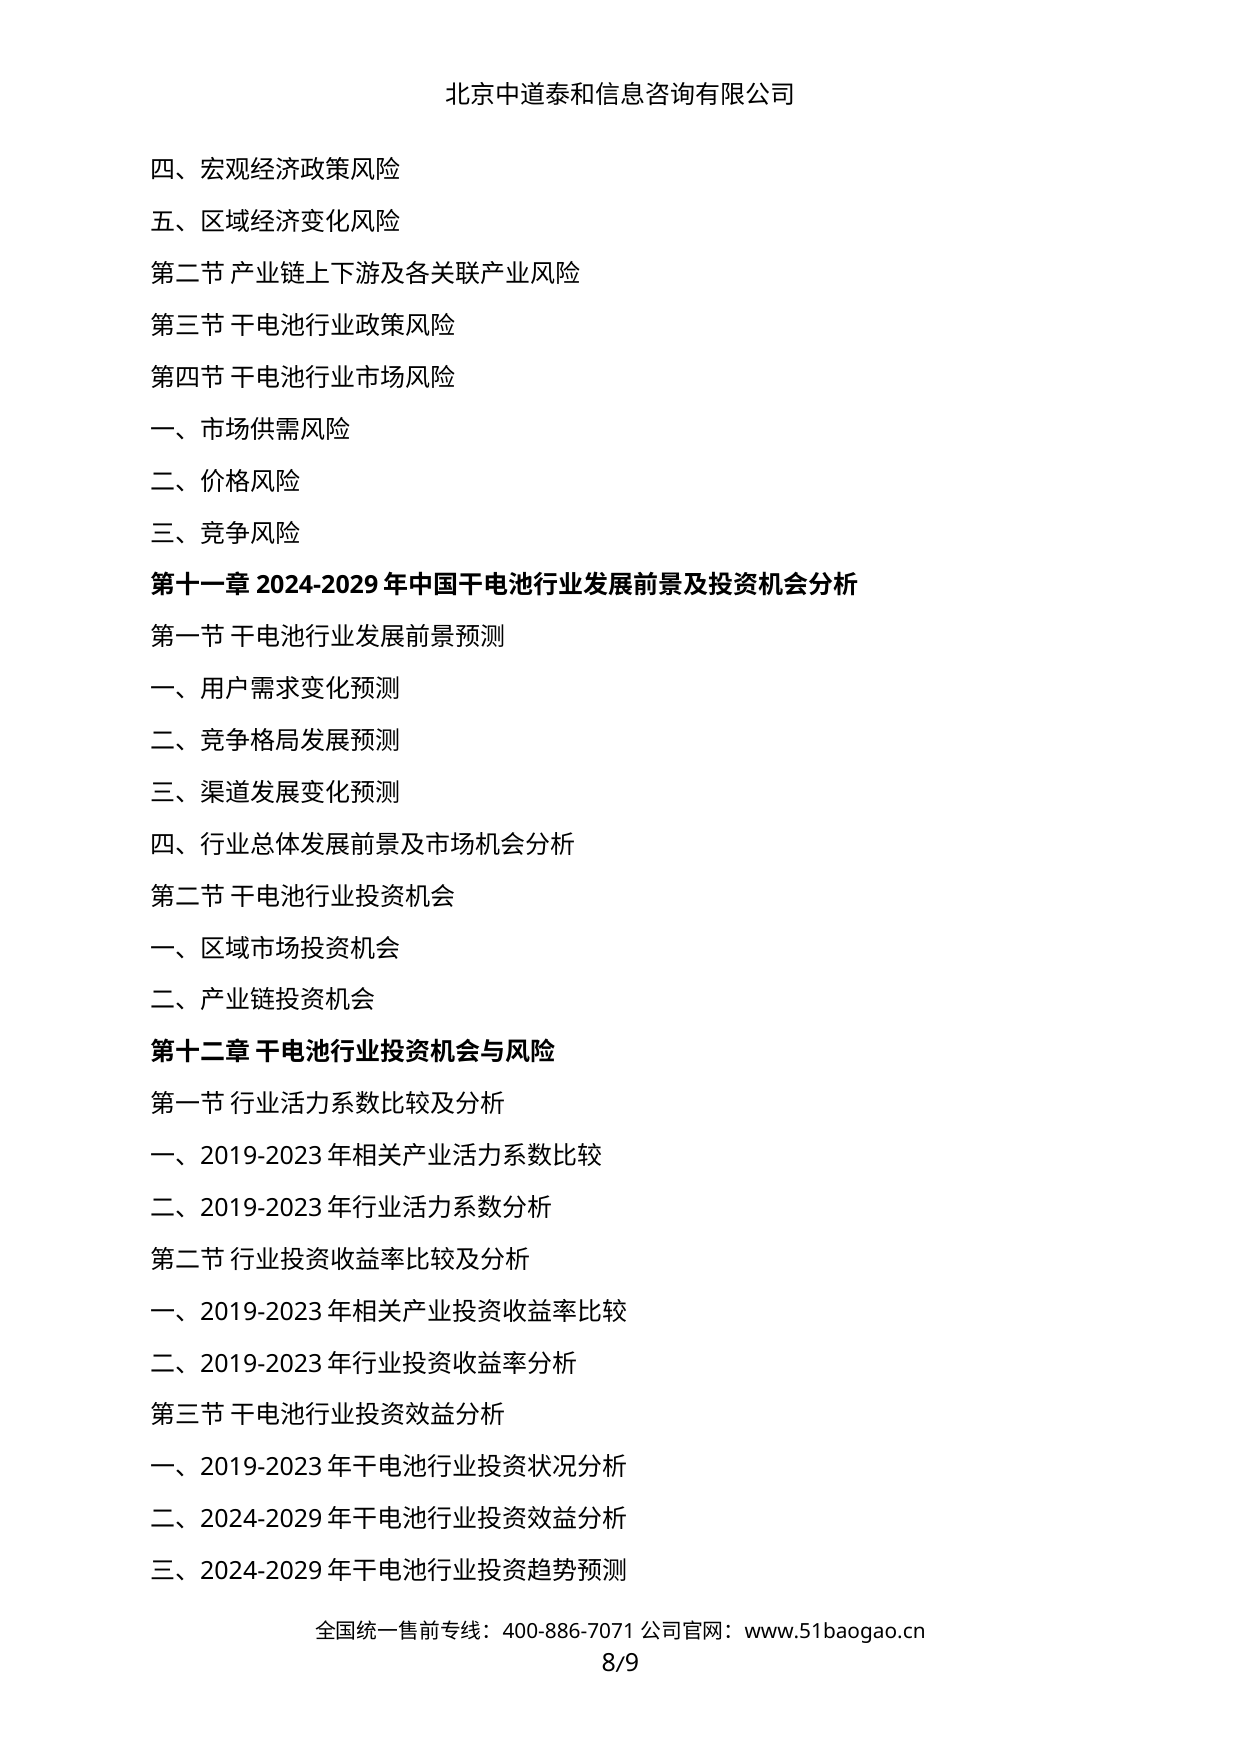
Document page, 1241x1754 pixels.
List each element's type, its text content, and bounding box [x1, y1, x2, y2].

text 第十二章 干电池行业投资机会与风险 [150, 1032, 1090, 1068]
text 第四节 干电池行业市场风险 [150, 357, 1090, 394]
text 四、宏观经济政策风险 [150, 150, 1090, 186]
text 一、2019-2023年相关产业投资收益率比较 [150, 1291, 1090, 1327]
text 一、2019-2023年干电池行业投资状况分析 [150, 1447, 1090, 1483]
text 二、2024-2029年干电池行业投资效益分析 [150, 1499, 1090, 1535]
text 一、2019-2023年相关产业活力系数比较 [150, 1136, 1090, 1172]
text 三、竞争风险 [150, 513, 1090, 549]
text 一、市场供需风险 [150, 409, 1090, 446]
text 五、区域经济变化风险 [150, 202, 1090, 238]
text 第三节 干电池行业政策风险 [150, 306, 1090, 342]
text 第二节 产业链上下游及各关联产业风险 [150, 254, 1090, 290]
text 二、竞争格局发展预测 [150, 721, 1090, 757]
text 第十一章 2024-2029年中国干电池行业发展前景及投资机会分析 [150, 565, 1090, 601]
text 二、2019-2023年行业投资收益率分析 [150, 1343, 1090, 1379]
text 一、区域市场投资机会 [150, 928, 1090, 964]
text 二、2019-2023年行业活力系数分析 [150, 1187, 1090, 1224]
text 四、行业总体发展前景及市场机会分析 [150, 824, 1090, 861]
text 二、价格风险 [150, 461, 1090, 497]
text 第三节 干电池行业投资效益分析 [150, 1395, 1090, 1431]
text 第二节 行业投资收益率比较及分析 [150, 1239, 1090, 1276]
text 三、2024-2029年干电池行业投资趋势预测 [150, 1551, 1090, 1587]
text 三、渠道发展变化预测 [150, 772, 1090, 809]
text 二、产业链投资机会 [150, 980, 1090, 1016]
text 第二节 干电池行业投资机会 [150, 876, 1090, 912]
text 第一节 干电池行业发展前景预测 [150, 617, 1090, 653]
text 第一节 行业活力系数比较及分析 [150, 1084, 1090, 1120]
text 一、用户需求变化预测 [150, 669, 1090, 705]
